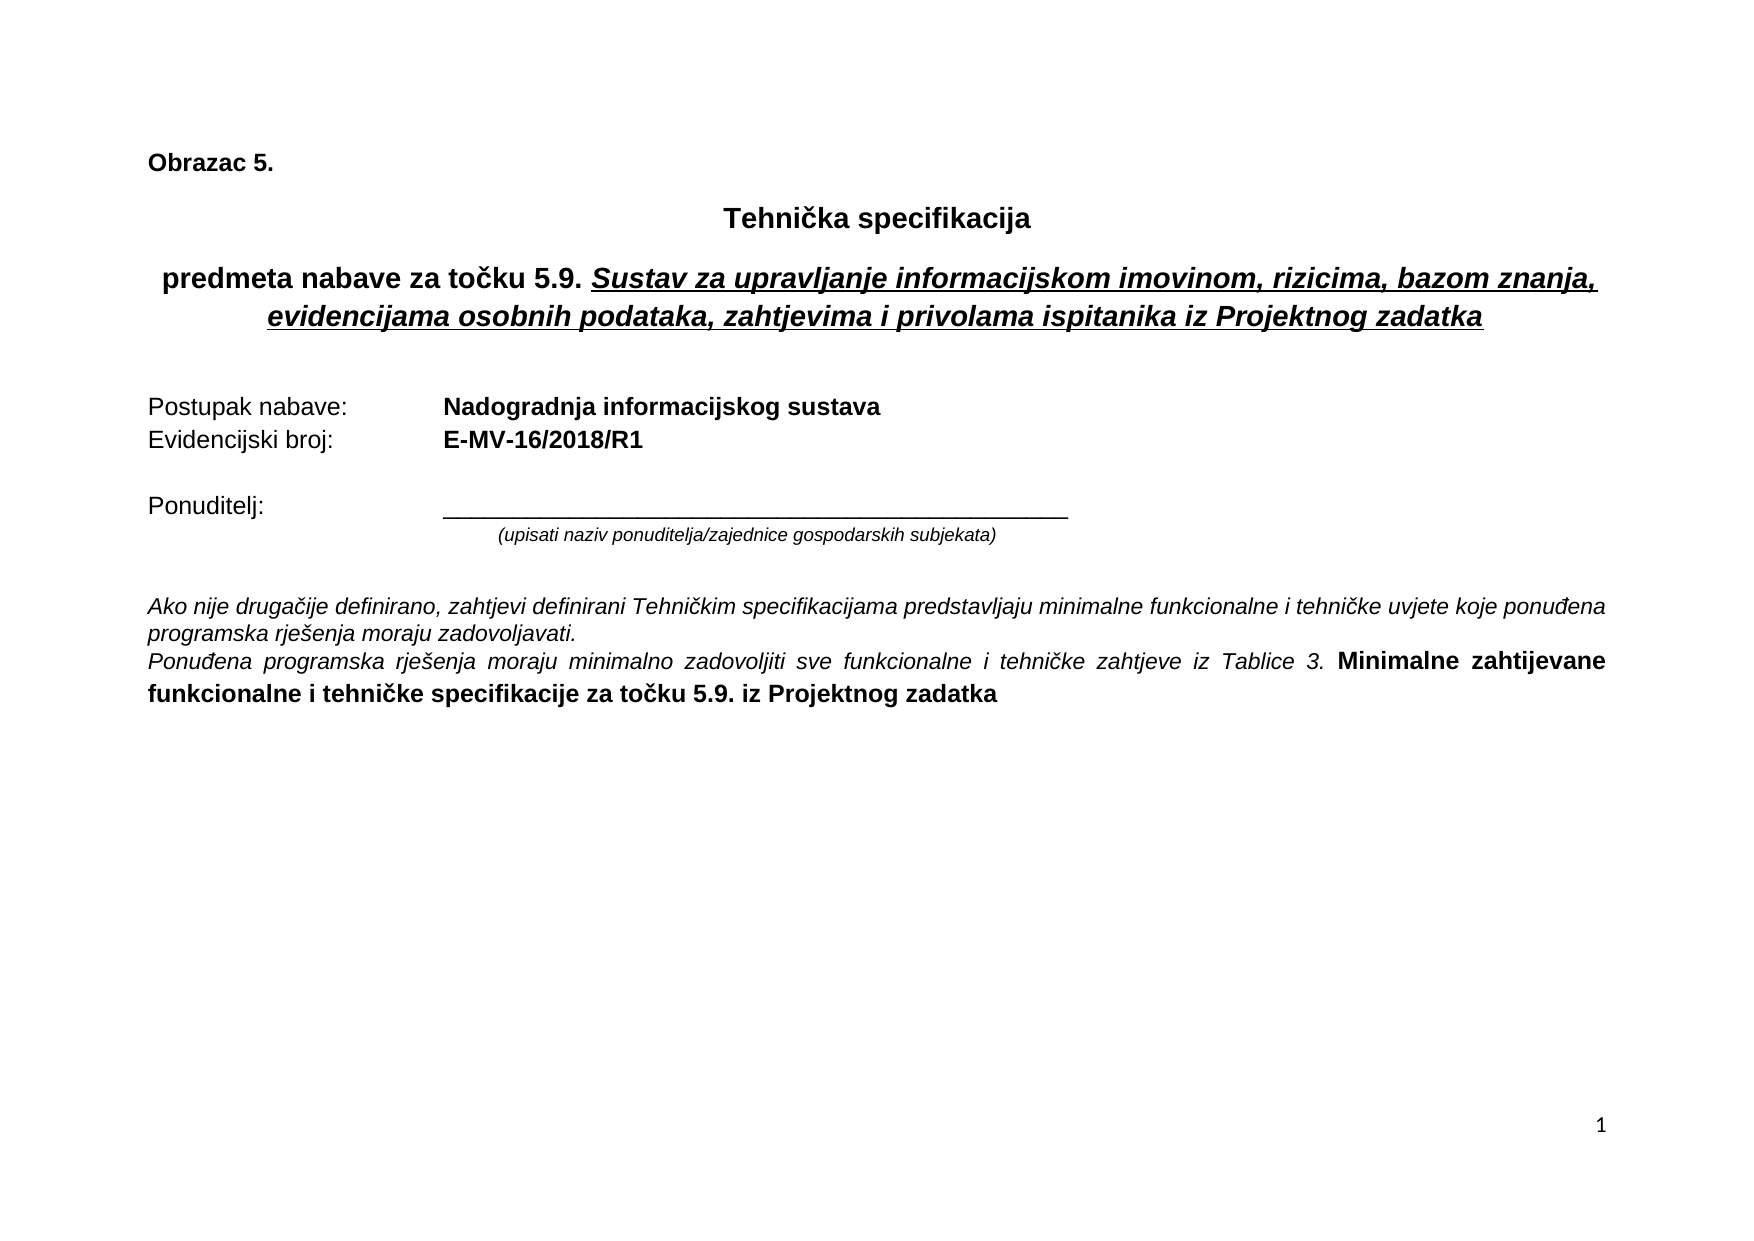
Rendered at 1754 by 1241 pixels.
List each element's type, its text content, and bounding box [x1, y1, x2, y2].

text predmeta nabave za točku 5.9. Sustav za upravljanje informacijskom imovinom, rizicima, bazom znanja, evidencijama osobnih podataka, zahtjevima i privolama ispitanika iz Projektnog zadatka [148, 261, 1606, 333]
text Ponuditelj: _____________________________________________ [148, 491, 1606, 519]
text Ponuđena programska rješenja moraju minimalno zadovoljiti sve funkcionalne i tehničke zahtjeve iz Tablice 3. Minimalne zahtijevane funkcionalne i tehničke specifikacije za točku 5.9. iz Projektnog zadatka [148, 646, 1606, 708]
text Evidencijski broj: E-MV-16/2018/R1 [148, 425, 1606, 453]
text Tehnička specifikacija [148, 201, 1606, 235]
text Postupak nabave: Nadogradnja informacijskog sustava [148, 392, 1606, 421]
text Ako nije drugačije definirano, zahtjevi definirani Tehničkim specifikacijama predstavljaju minimalne funkcionalne i tehničke uvjete koje ponuđena programska rješenja moraju zadovoljavati. [148, 593, 1609, 646]
text Obrazac 5. [148, 148, 1606, 176]
text (upisati naziv ponuditelja/zajednice gospodarskih subjekata) [148, 524, 1606, 545]
